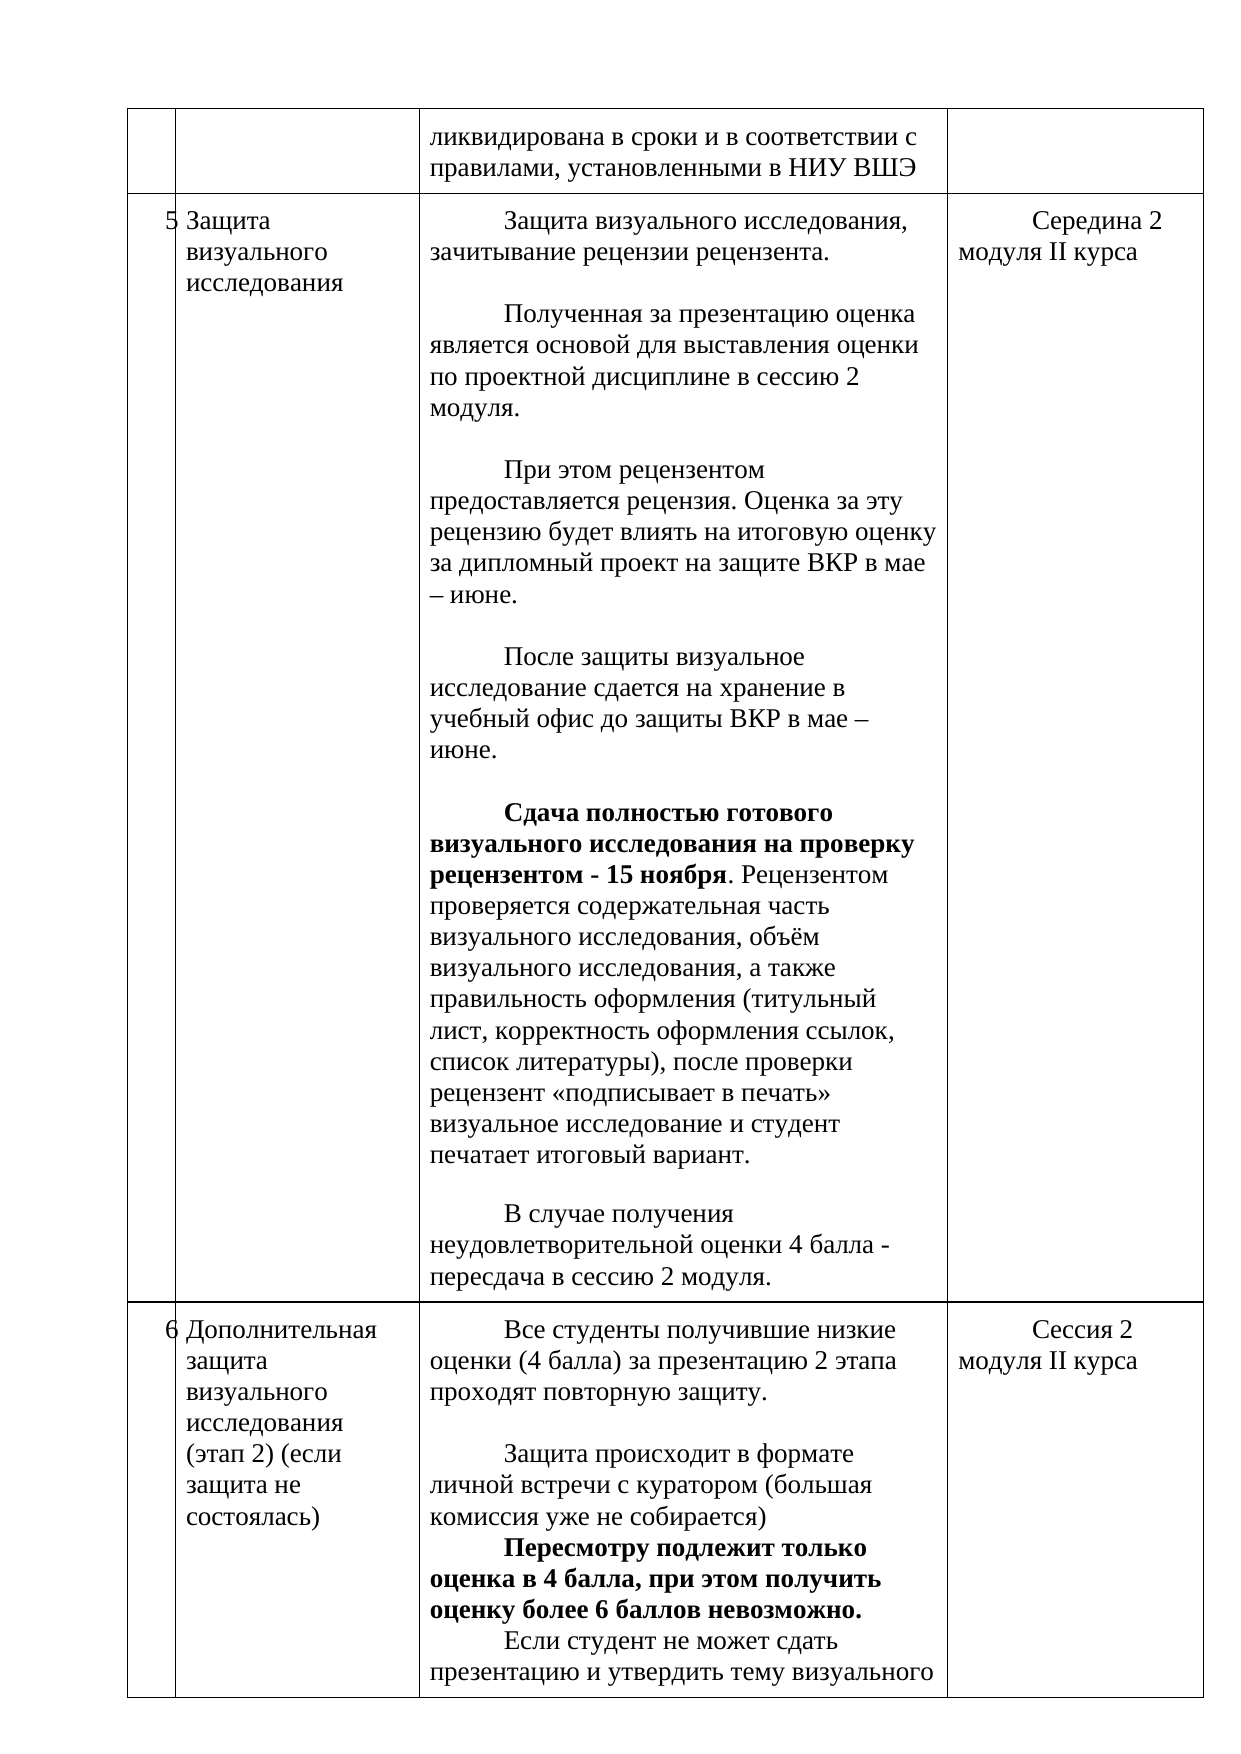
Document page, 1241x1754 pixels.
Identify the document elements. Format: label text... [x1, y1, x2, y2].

table_cell Защита визуального исследования, зачитывание рецензии рецензента. Полученная за презентацию оценка является основой для выставления оценки по проектной дисциплине в сессию 2 модуля. При этом рецензентом предоставляется рецензия. Оценка за эту рецензию будет влиять на итоговую оценку за дипломный проект на защите ВКР в мае – июне. После защиты визуальное исследование сдается на хранение в учебный офис до защиты ВКР в мае – июне. Сдача полностью готового визуального исследования на проверку рецензентом - 15 ноября. Рецензентом проверяется содержательная часть визуального исследования, объём визуального исследования, а также правильность оформления (титульный лист, корректность оформления ссылок, список литературы), после проверки рецензент «подписывает в печать» визуальное исследование и студент печатает итоговый вариант. В случае получения неудовлетворительной оценки 4 балла - пересдача в сессию 2 модуля. [420, 194, 947, 1301]
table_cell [176, 109, 419, 192]
table_cell 6 [128, 1303, 175, 1697]
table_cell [948, 1303, 1203, 1697]
table_cell Защита визуального исследования [176, 194, 419, 1301]
table_cell 4 [128, 109, 175, 192]
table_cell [176, 1303, 419, 1697]
table_cell Середина 2 модуля II курса [948, 194, 1203, 1301]
table_cell 5 [128, 194, 175, 1301]
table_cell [420, 1303, 947, 1697]
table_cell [420, 109, 947, 192]
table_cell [948, 109, 1203, 192]
